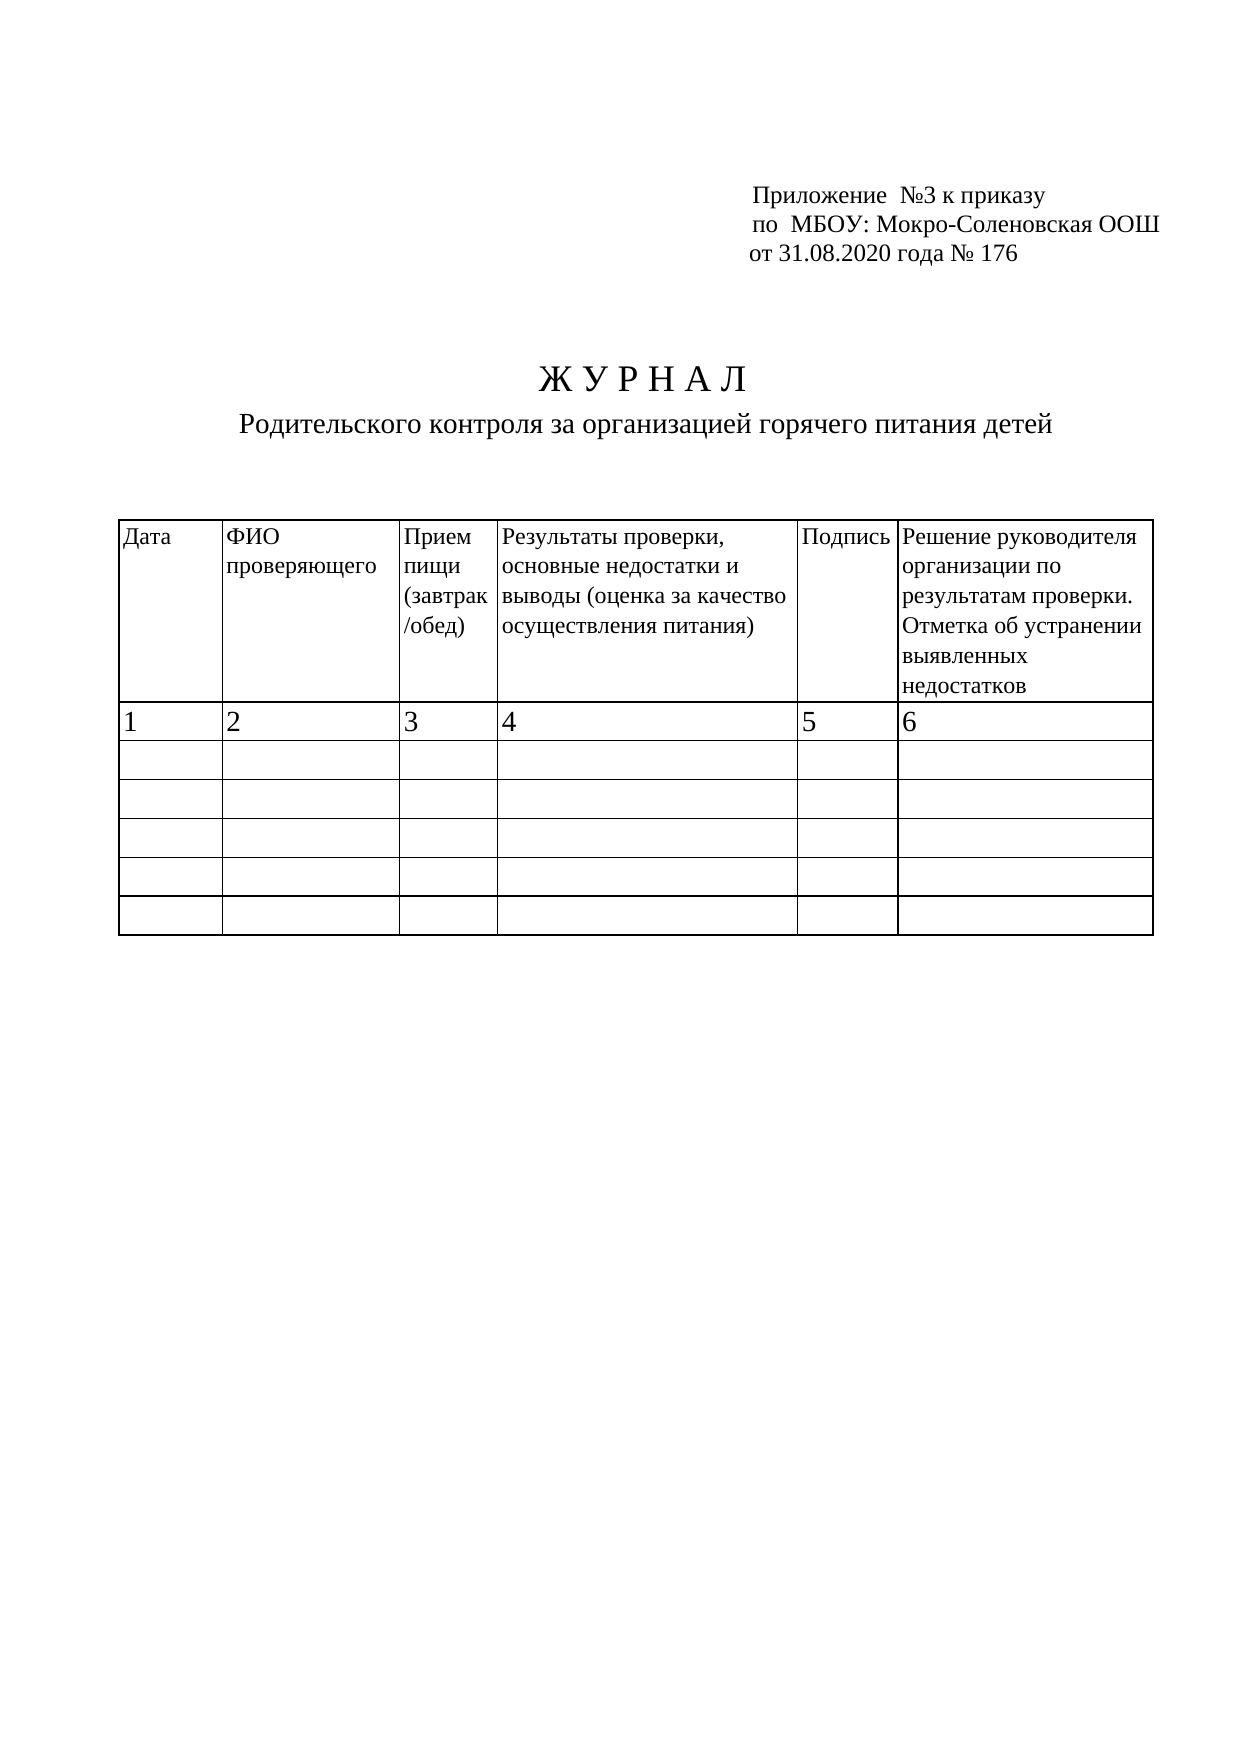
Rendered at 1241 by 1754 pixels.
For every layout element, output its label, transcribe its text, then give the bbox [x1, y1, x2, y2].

text Родительского контроля за организацией горячего питания детей [146, 406, 1146, 439]
text Приложение №3 к приказу [752, 180, 1181, 209]
table_cell [498, 858, 797, 895]
table_cell [798, 741, 897, 779]
table_cell [400, 819, 497, 856]
table_header Дата [120, 521, 222, 701]
table_cell [400, 741, 497, 779]
table_cell [899, 858, 1152, 895]
table_cell [899, 819, 1152, 856]
table_cell [223, 897, 399, 934]
table_cell 3 [400, 703, 497, 740]
table_cell [899, 897, 1152, 934]
table_cell [223, 858, 399, 895]
table_cell [899, 780, 1152, 817]
table_cell 1 [120, 703, 222, 740]
table_cell [223, 780, 399, 817]
table_cell [223, 819, 399, 856]
table_cell [400, 780, 497, 817]
table_cell [498, 741, 797, 779]
table_cell [120, 897, 222, 934]
table_header ФИО проверяющего [223, 521, 399, 701]
table_cell [498, 780, 797, 817]
table_cell 4 [498, 703, 797, 740]
table_cell [120, 819, 222, 856]
table_cell [223, 741, 399, 779]
table_cell [498, 819, 797, 856]
table_cell [120, 741, 222, 779]
table_cell [899, 741, 1152, 779]
table_header Подпись [798, 521, 897, 701]
table_cell [498, 897, 797, 934]
text от 31.08.2020 года № 176 [487, 238, 1181, 266]
table_cell [798, 819, 897, 856]
table_cell [798, 897, 897, 934]
table_header Прием пищи (завтрак /обед) [400, 521, 497, 701]
table_cell 6 [899, 703, 1152, 740]
table_cell [400, 897, 497, 934]
table_cell [798, 780, 897, 817]
table_cell [798, 858, 897, 895]
subtitle Ж У Р Н А Л [118, 356, 1166, 399]
table_cell [400, 858, 497, 895]
text по МБОУ: Мокро-Соленовская ООШ [752, 209, 1181, 238]
table_cell [120, 858, 222, 895]
table_header Результаты проверки, основные недостатки и выводы (оценка за качество осуществления питания) [498, 521, 797, 701]
table_cell 5 [798, 703, 897, 740]
table_cell [120, 780, 222, 817]
table_cell 2 [223, 703, 399, 740]
table_header Решение руководителя организации по результатам проверки. Отметка об устранении выявленных недостатков [899, 521, 1152, 701]
